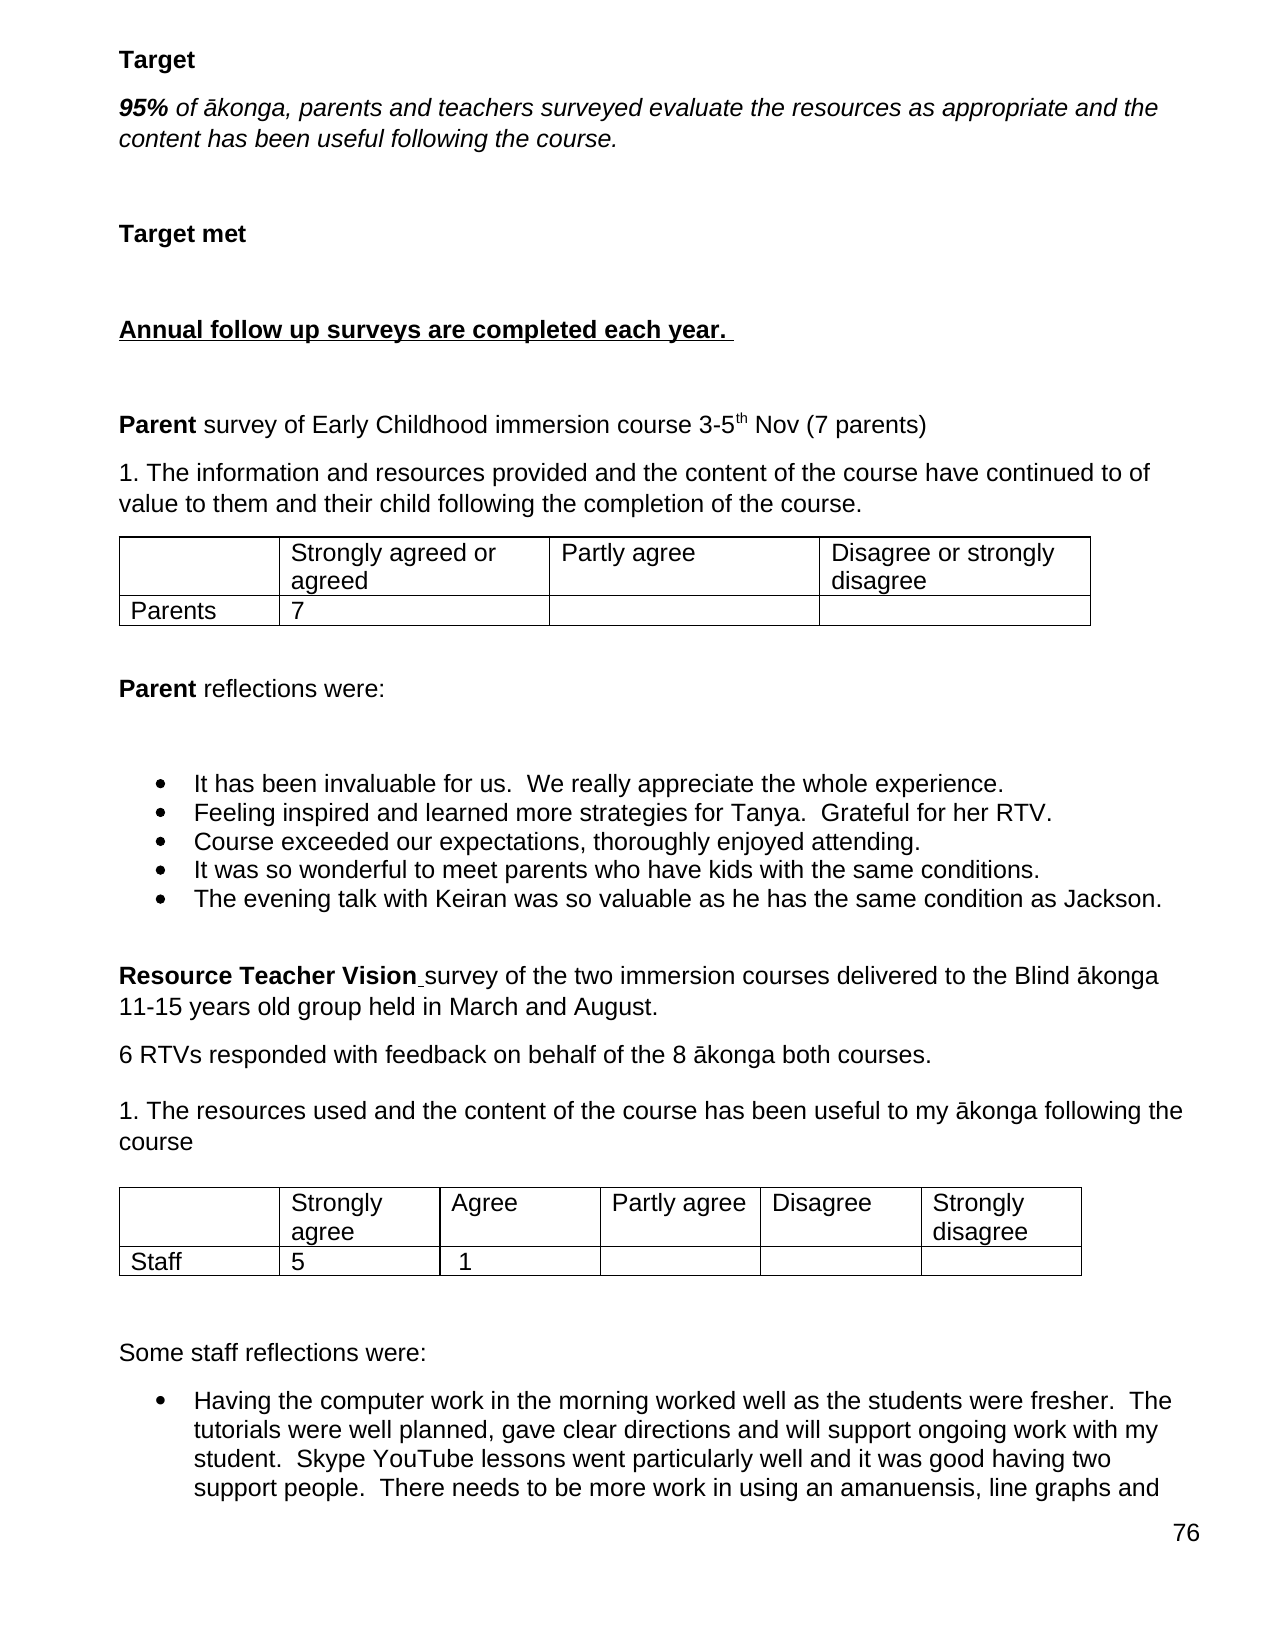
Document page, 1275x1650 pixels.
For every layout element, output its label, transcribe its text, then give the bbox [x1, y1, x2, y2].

table_cell [550, 596, 819, 625]
table_header Disagree [761, 1188, 921, 1246]
table_cell 1 [441, 1247, 600, 1275]
list Course exceeded our expectations, thoroughly enjoyed attending. [156, 827, 1200, 856]
text Resource Teacher Vision survey of the two immersion courses delivered to the Blind ākonga 11-15 years old group held in March and August. [118, 961, 1200, 1021]
table_cell Parents [120, 596, 279, 625]
text Parent survey of Early Childhood immersion course 3-5th Nov (7 parents) [118, 410, 1200, 439]
text 95% of ākonga, parents and teachers surveyed evaluate the resources as appropriate and the content has been useful following the course. [118, 93, 1200, 152]
table_cell 5 [280, 1247, 439, 1275]
table_header Strongly agree [280, 1188, 439, 1246]
text Target [118, 45, 1200, 74]
table_cell Staff [120, 1247, 279, 1275]
text Parent reflections were: [118, 673, 1200, 702]
table_cell [761, 1247, 921, 1275]
table_header Partly agree [550, 538, 819, 595]
text 1. The information and resources provided and the content of the course have continued to of value to them and their child following the completion of the course. [118, 458, 1200, 517]
table_header Strongly disagree [922, 1188, 1081, 1246]
text Target met [118, 219, 1200, 248]
text Some staff reflections were: [118, 1338, 1200, 1367]
table_cell [922, 1247, 1081, 1275]
text Annual follow up surveys are completed each year. [118, 314, 1200, 343]
list Feeling inspired and learned more strategies for Tanya. Grateful for her RTV. [156, 798, 1200, 827]
list The evening talk with Keiran was so valuable as he has the same condition as Jackson. [156, 884, 1200, 913]
table_header Partly agree [601, 1188, 760, 1246]
table_cell 7 [280, 596, 549, 625]
table_header Strongly agreed or agreed [280, 538, 549, 595]
text 6 RTVs responded with feedback on behalf of the 8 ākonga both courses. [118, 1040, 1200, 1068]
table_header Disagree or strongly disagree [820, 538, 1090, 595]
table_cell [601, 1247, 760, 1275]
text 1. The resources used and the content of the course has been useful to my ākonga following the course [118, 1096, 1200, 1156]
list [156, 1386, 1200, 1501]
list It has been invaluable for us. We really appreciate the whole experience. [156, 769, 1200, 798]
list It was so wonderful to meet parents who have kids with the same conditions. [156, 856, 1200, 884]
table_header Agree [441, 1188, 600, 1246]
table_header [120, 1188, 279, 1246]
table_header [120, 538, 279, 595]
table_cell [820, 596, 1090, 625]
